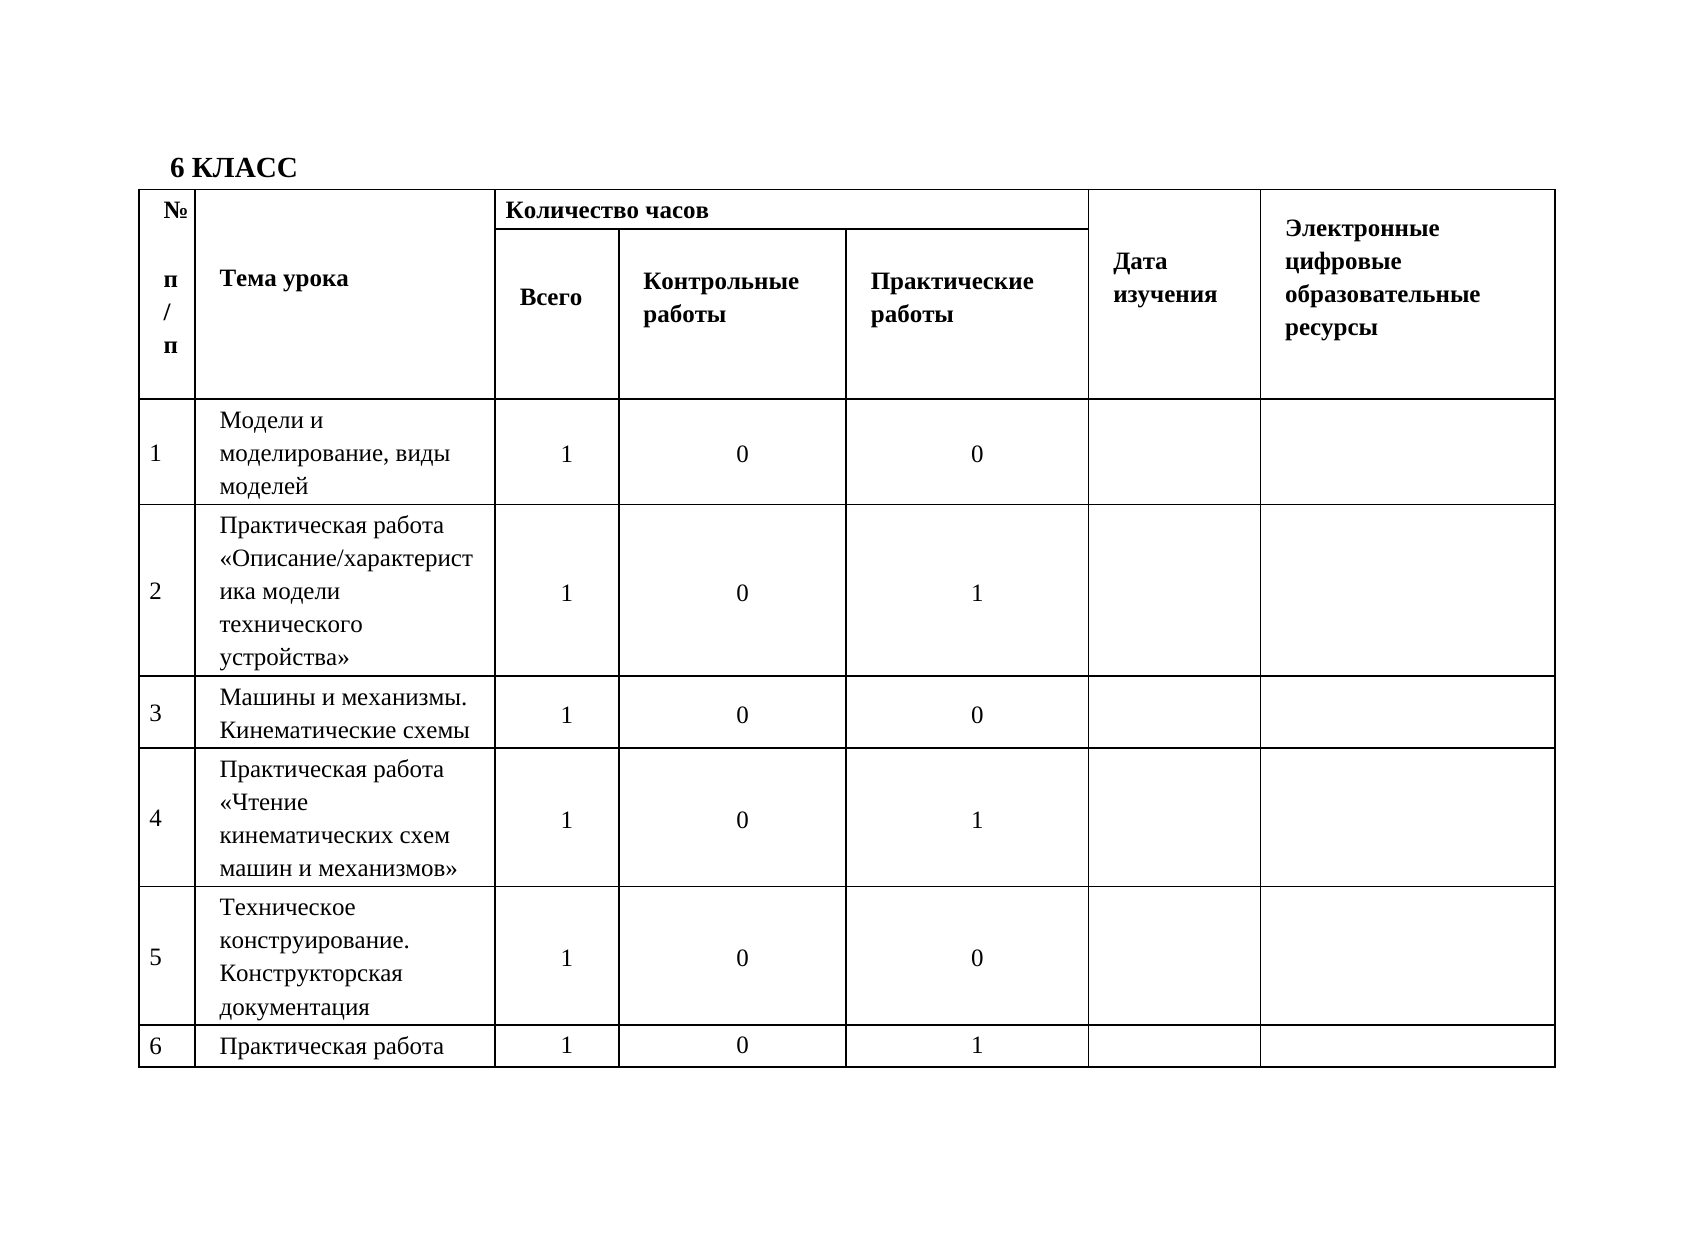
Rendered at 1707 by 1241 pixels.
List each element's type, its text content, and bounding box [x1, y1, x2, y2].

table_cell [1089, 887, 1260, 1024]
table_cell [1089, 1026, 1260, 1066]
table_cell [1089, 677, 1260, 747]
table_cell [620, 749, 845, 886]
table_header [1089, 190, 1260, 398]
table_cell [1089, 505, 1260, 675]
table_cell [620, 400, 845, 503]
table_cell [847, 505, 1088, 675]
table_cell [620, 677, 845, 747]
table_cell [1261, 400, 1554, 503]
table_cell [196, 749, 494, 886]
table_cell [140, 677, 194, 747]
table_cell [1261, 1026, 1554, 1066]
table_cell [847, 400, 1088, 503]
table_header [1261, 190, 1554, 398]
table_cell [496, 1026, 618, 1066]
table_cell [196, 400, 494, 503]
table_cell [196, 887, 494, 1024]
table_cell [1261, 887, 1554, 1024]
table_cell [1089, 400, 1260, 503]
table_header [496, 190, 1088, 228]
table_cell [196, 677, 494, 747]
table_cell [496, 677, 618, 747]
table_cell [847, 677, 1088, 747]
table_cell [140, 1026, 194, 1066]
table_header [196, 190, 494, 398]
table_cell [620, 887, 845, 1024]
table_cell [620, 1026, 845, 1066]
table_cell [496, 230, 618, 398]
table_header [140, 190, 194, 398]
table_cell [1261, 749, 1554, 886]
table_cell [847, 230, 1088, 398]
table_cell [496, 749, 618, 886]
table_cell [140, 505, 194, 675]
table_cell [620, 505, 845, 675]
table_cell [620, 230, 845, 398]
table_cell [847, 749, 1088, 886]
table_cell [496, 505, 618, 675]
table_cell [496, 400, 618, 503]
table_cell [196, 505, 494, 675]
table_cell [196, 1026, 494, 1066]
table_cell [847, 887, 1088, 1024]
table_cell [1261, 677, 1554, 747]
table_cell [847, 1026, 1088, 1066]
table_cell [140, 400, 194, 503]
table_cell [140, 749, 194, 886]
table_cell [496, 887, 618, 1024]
text 6 КЛАСС [162, 150, 1557, 183]
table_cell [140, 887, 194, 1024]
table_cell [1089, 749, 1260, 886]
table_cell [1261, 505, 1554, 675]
